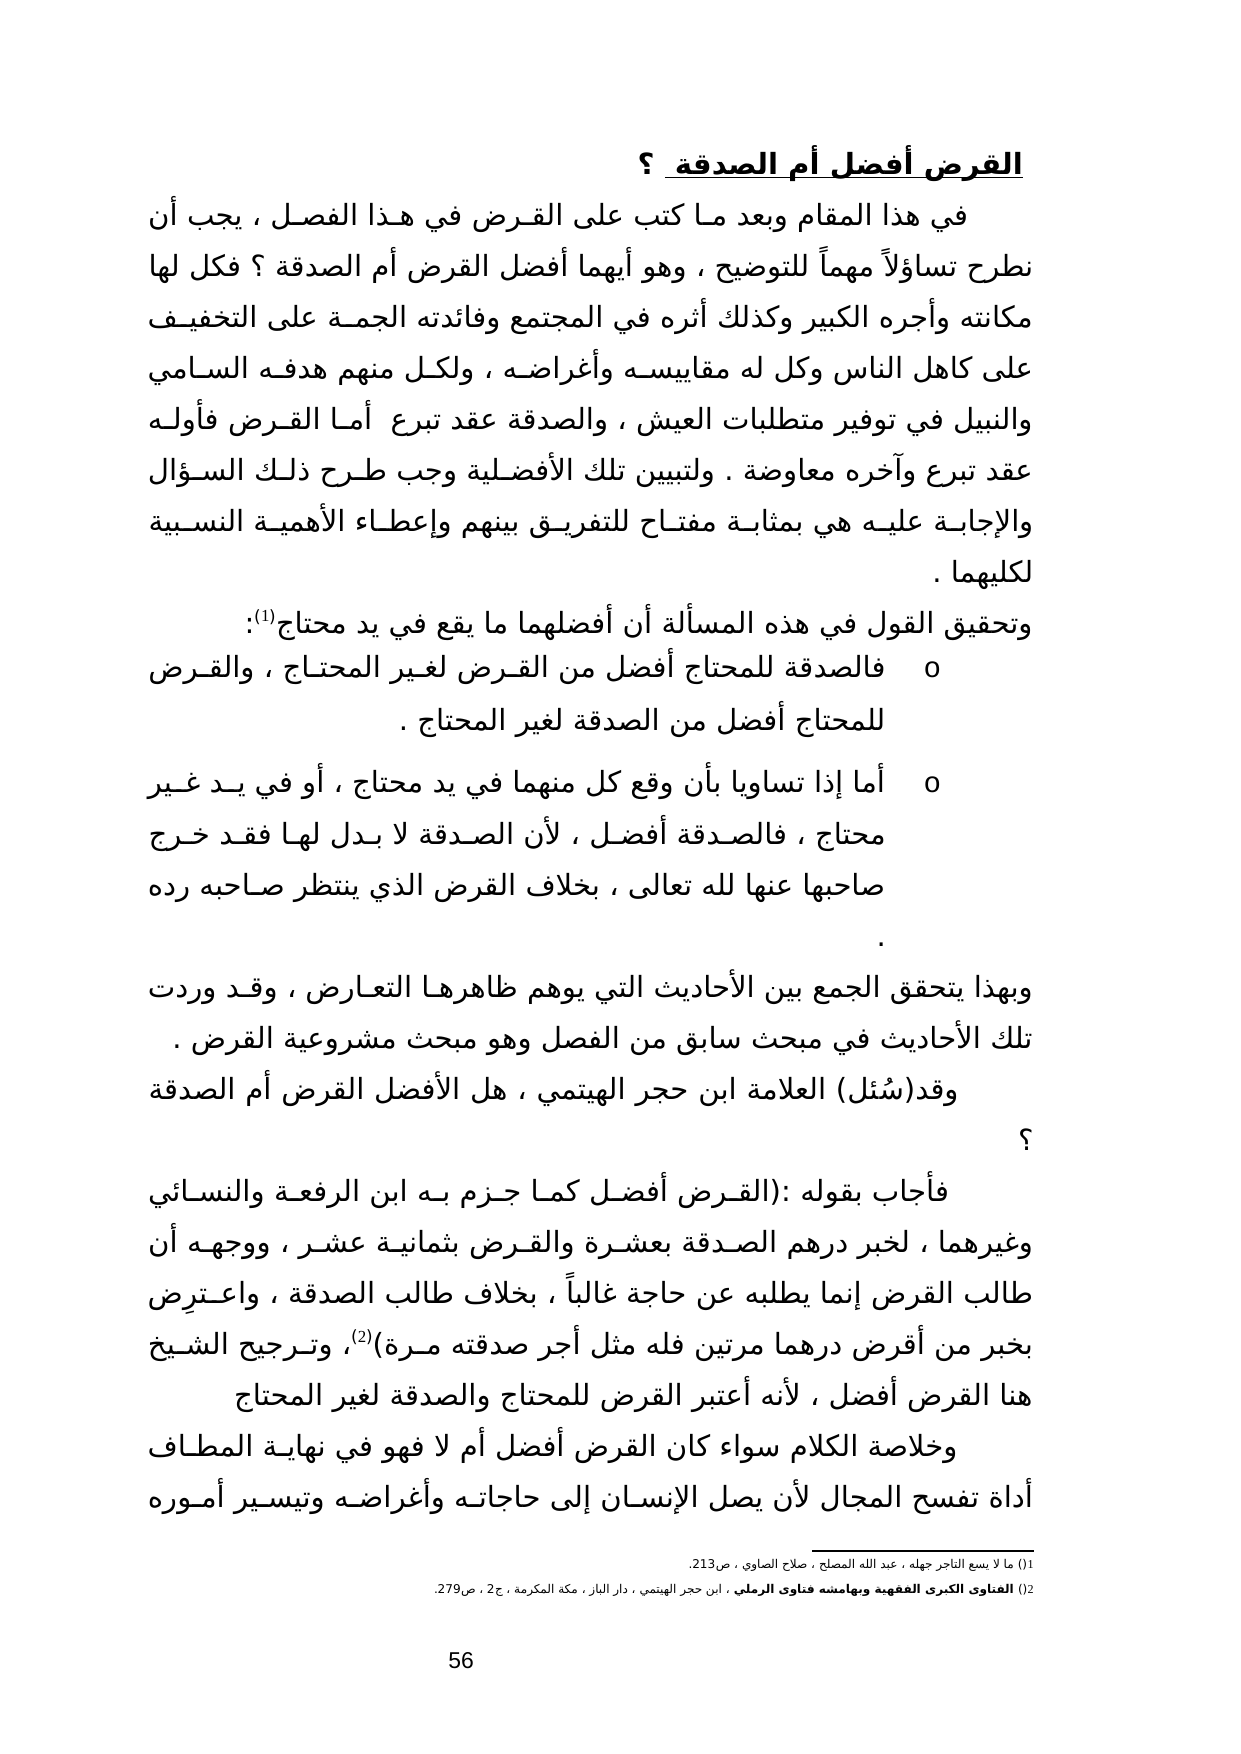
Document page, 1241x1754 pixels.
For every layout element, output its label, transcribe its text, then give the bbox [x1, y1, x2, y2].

list فالصدقة للمحتاج أفضل من القرض لغير المحتاج ، والقرض للمحتاج أفضل من الصدقة لغير المحتاج . [148, 651, 923, 737]
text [148, 1429, 1033, 1514]
text فأجاب بقوله :(القرض أفضل كما جزم به ابن الرفعة والنسائي وغيرهما ، لخبر درهم الصدقة بعشرة والقرض بثمانية عشر ، ووجهه أن طالب القرض إنما يطلبه عن حاجة غالباً ، بخلاف طالب الصدقة ، واعترِض بخبر من أقرض درهما مرتين فله مثل أجر صدقته مرة)()، وترجيح الشيخ هنا القرض أفضل ، لأنه أعتبر القرض للمحتاج والصدقة لغير المحتاج [148, 1174, 1033, 1412]
list أما إذا تساويا بأن وقع كل منهما في يد محتاج ، أو في يد غير محتاج ، فالصدقة أفضل ، لأن الصدقة لا بدل لها فقد خرج صاحبها عنها لله تعالى ، بخلاف القرض الذي ينتظر صاحبه رده . [148, 765, 923, 953]
list وبهذا يتحقق الجمع بين الأحاديث التي يوهم ظاهرها التعارض ، وقد وردت تلك الأحاديث في مبحث سابق من الفصل وهو مبحث مشروعية القرض . [148, 971, 1033, 1055]
text وقد(سُئل) العلامة ابن حجر الهيتمي ، هل الأفضل القرض أم الصدقة ؟ [148, 1072, 1033, 1157]
text وتحقيق القول في هذه المسألة أن أفضلهما ما يقع في يد محتاج(): [148, 606, 1033, 640]
list القرض أفضل أم الصدقة ؟ [148, 148, 1033, 182]
text في هذا المقام وبعد ما كتب على القرض في هذا الفصل ، يجب أن نطرح تساؤلاً مهماً للتوضيح ، وهو أيهما أفضل القرض أم الصدقة ؟ فكل لها مكانته وأجره الكبير وكذلك أثره في المجتمع وفائدته الجمة على التخفيف على كاهل الناس وكل له مقاييسه وأغراضه ، ولكل منهم هدفه السامي والنبيل في توفير متطلبات العيش ، والصدقة عقد تبرع أما القرض فأوله عقد تبرع وآخره معاوضة . ولتبيين تلك الأفضلية وجب طرح ذلك السؤال والإجابة عليه هي بمثابة مفتاح للتفريق بينهم وإعطاء الأهمية النسبية لكليهما . [148, 199, 1033, 589]
